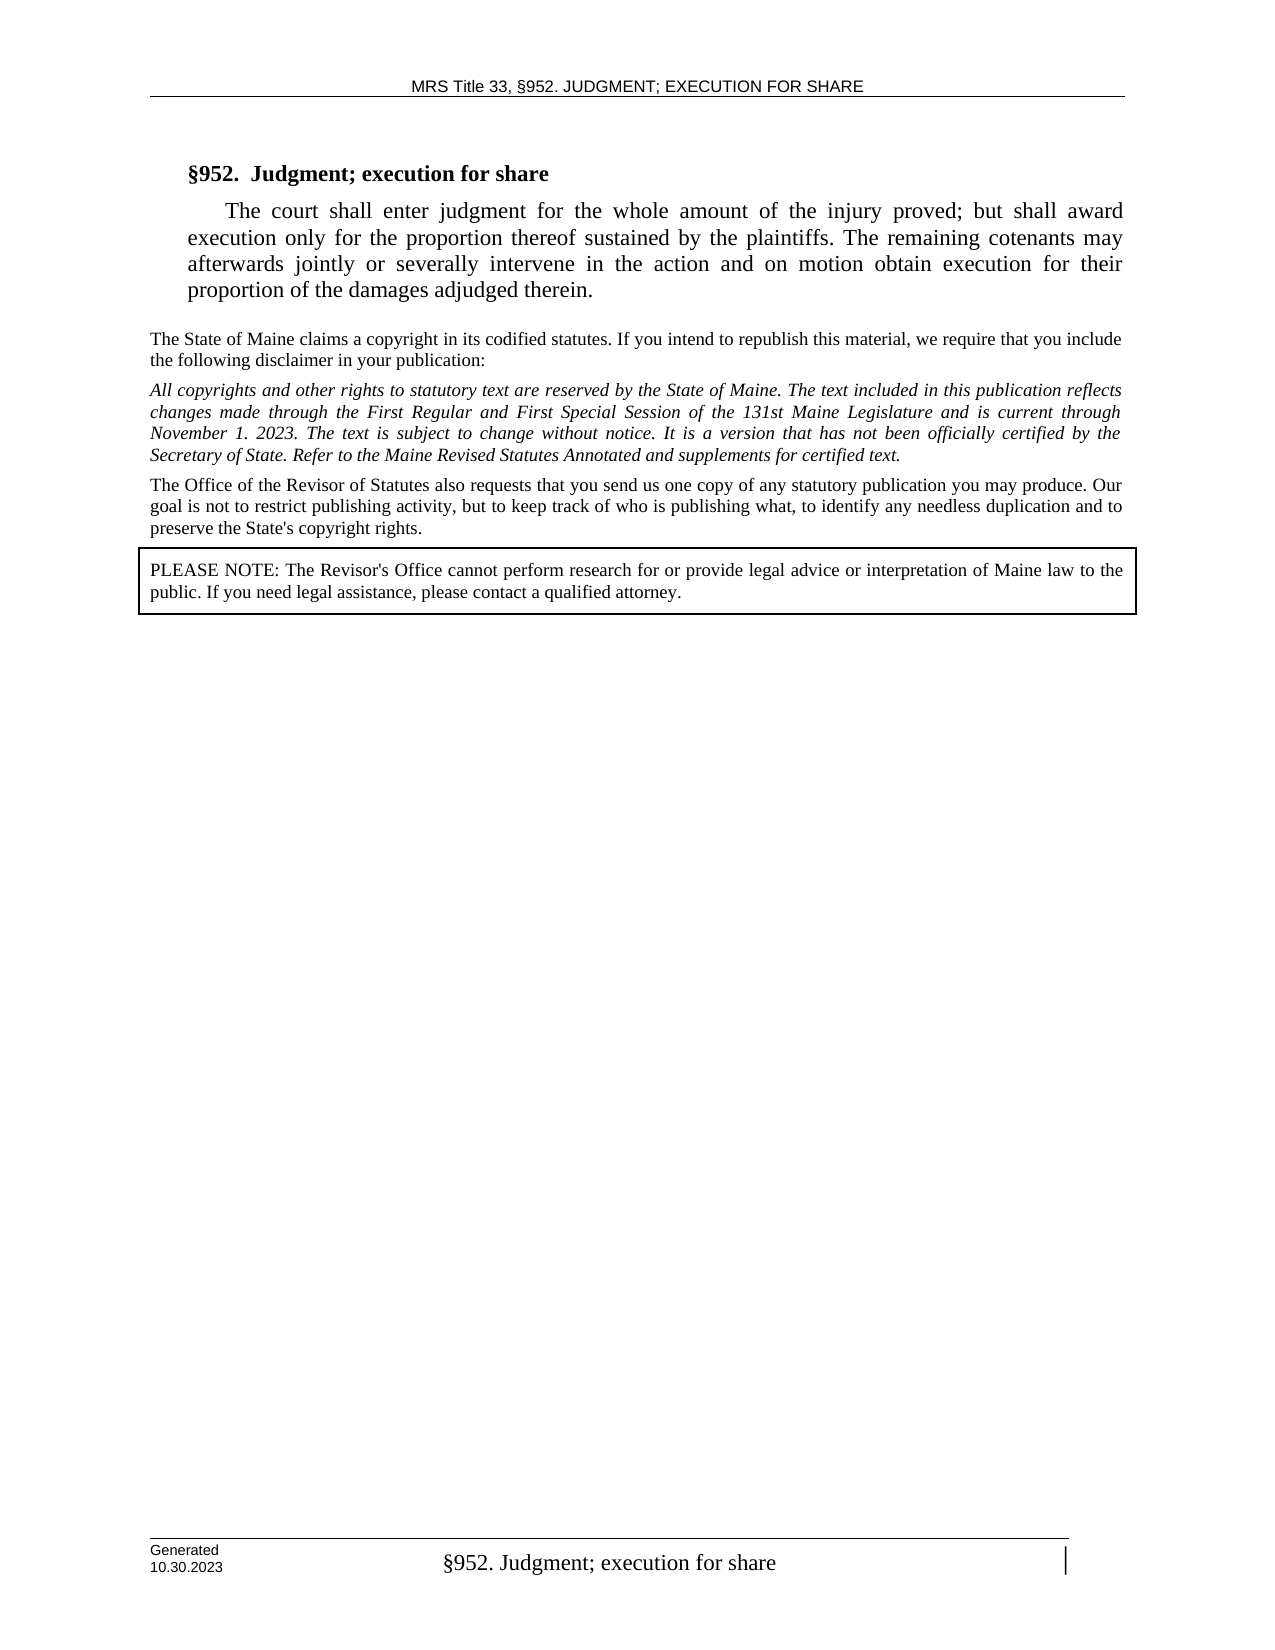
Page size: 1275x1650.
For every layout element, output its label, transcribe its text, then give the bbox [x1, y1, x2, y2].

text PLEASE NOTE: The Revisor's Office cannot perform research for or provide legal advice or interpretation of Maine law to the public. If you need legal assistance, please contact a qualified attorney. [140, 549, 1135, 613]
text The Office of the Revisor of Statutes also requests that you send us one copy of any statutory publication you may produce. Our goal is not to restrict publishing activity, but to keep track of who is publishing what, to identify any needless duplication and to preserve the State's copyright rights. [150, 474, 1125, 538]
text §952. Judgment; execution for share [187, 160, 1125, 187]
text The State of Maine claims a copyright in its codified statutes. If you intend to republish this material, we require that you include the following disclaimer in your publication: [150, 328, 1125, 371]
text All copyrights and other rights to statutory text are reserved by the State of Maine. The text included in this publication reflects changes made through the First Regular and First Special Session of the 131st Maine Legislature and is current through November 1. 2023 . The text is subject to change without notice. It is a version that has not been officially certified by the Secretary of State. Refer to the Maine Revised Statutes Annotated and supplements for certified text. [150, 379, 1125, 465]
text The court shall enter judgment for the whole amount of the injury proved; but shall award execution only for the proportion thereof sustained by the plaintiffs. The remaining cotenants may afterwards jointly or severally intervene in the action and on motion obtain execution for their proportion of the damages adjudged therein. [187, 197, 1125, 303]
